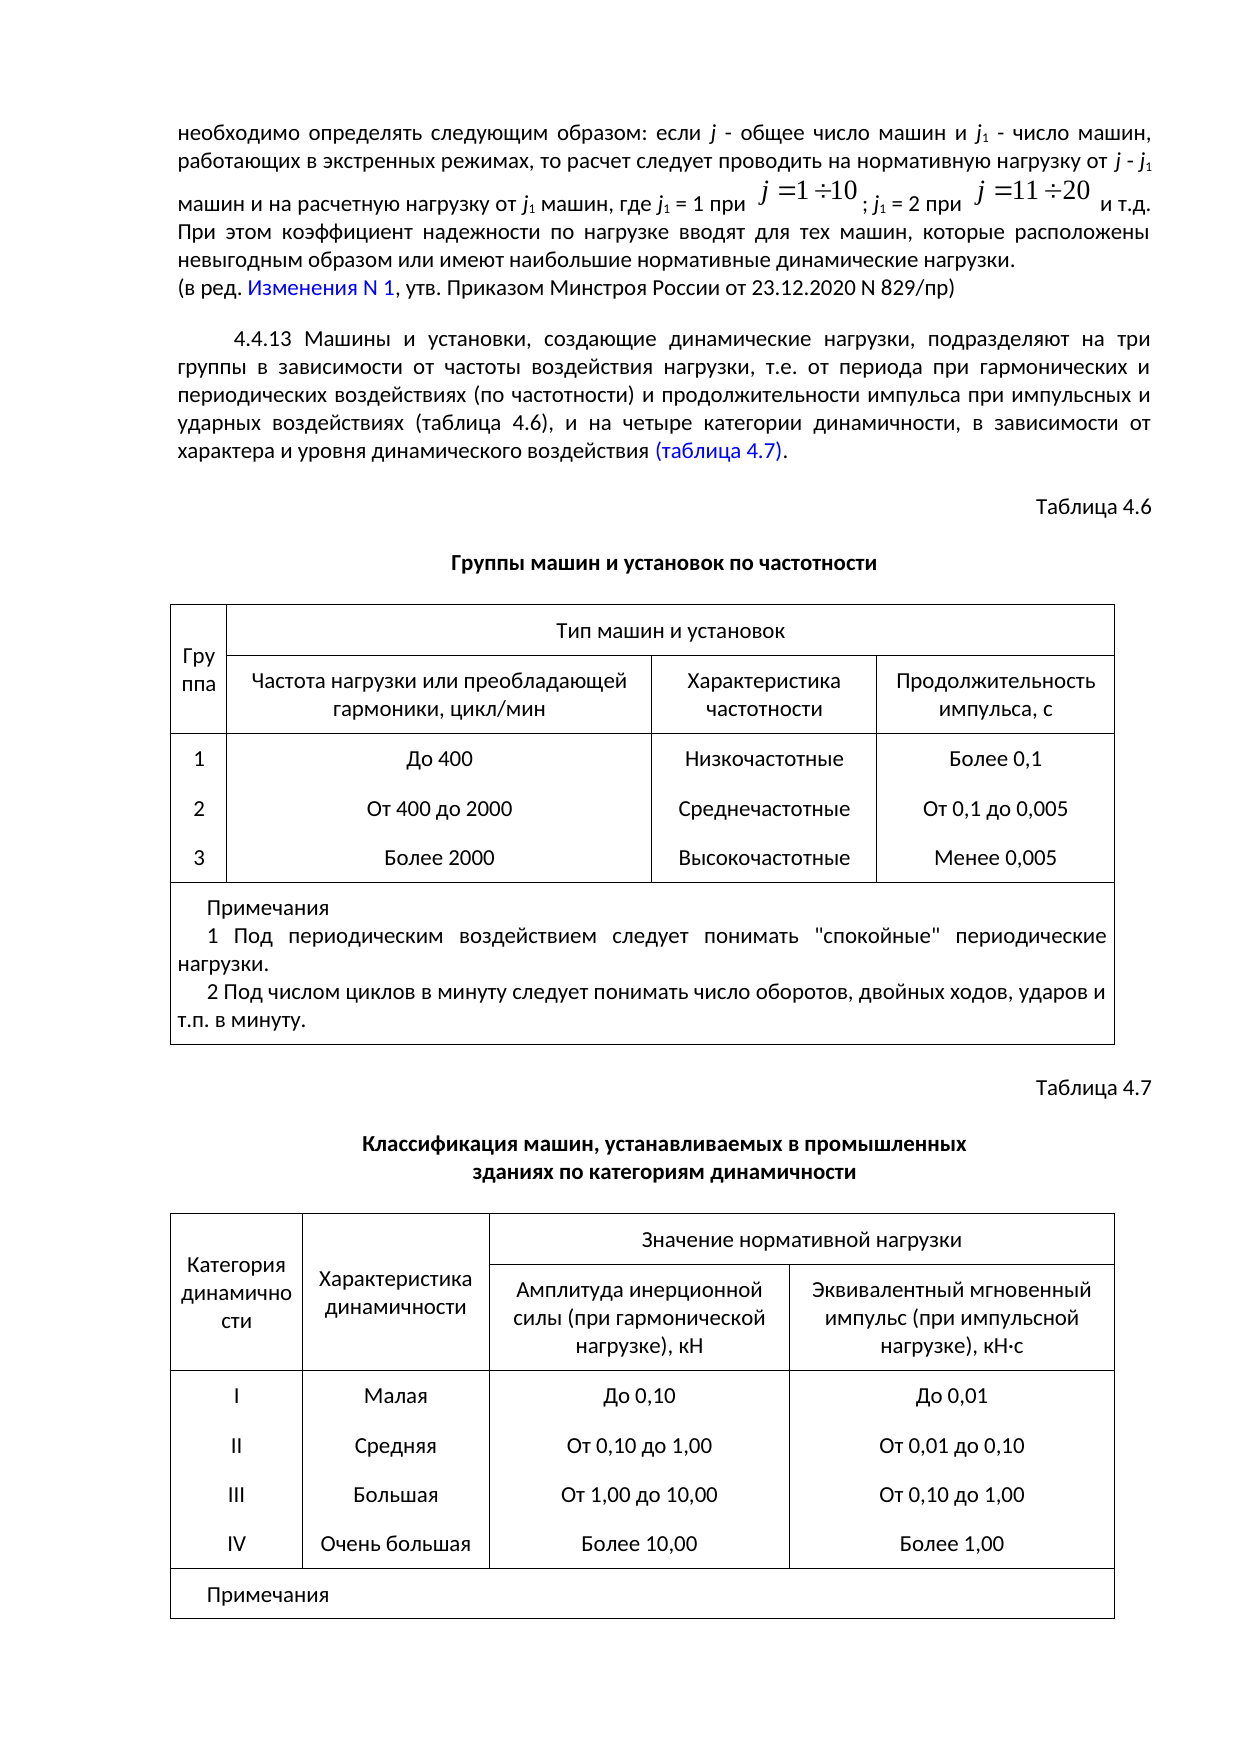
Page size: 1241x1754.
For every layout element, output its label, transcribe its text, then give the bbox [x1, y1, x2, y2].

table_cell Низкочастотные [652, 734, 876, 783]
text зданиях по категориям динамичности [177, 1157, 1152, 1185]
table_cell Продолжительность импульса, с [877, 656, 1114, 733]
table_header Характеристика динамичности [303, 1214, 489, 1370]
table_cell До 0,01 [790, 1371, 1114, 1420]
table_cell Частота нагрузки или преобладающей гармоники, цикл/мин [227, 656, 651, 733]
table_cell Амплитуда инерционной силы (при гармонической нагрузке), кН [490, 1265, 789, 1370]
table_cell От 0,01 до 0,10 [790, 1420, 1114, 1469]
table_header Тип машин и установок [227, 605, 1114, 654]
table_cell IV [171, 1519, 302, 1568]
text Таблица 4.7 [177, 1073, 1152, 1101]
table_cell До 400 [227, 734, 651, 783]
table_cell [171, 1569, 1114, 1618]
table_cell От 400 до 2000 [227, 783, 651, 832]
text Группы машин и установок по частотности [177, 548, 1152, 576]
table_cell До 0,10 [490, 1371, 789, 1420]
table_cell От 0,10 до 1,00 [790, 1470, 1114, 1519]
table_cell 3 [171, 833, 226, 882]
table_header Значение нормативной нагрузки [490, 1214, 1114, 1263]
text Классификация машин, устанавливаемых в промышленных [177, 1129, 1152, 1157]
table_cell Более 1,00 [790, 1519, 1114, 1568]
table_cell Очень большая [303, 1519, 489, 1568]
table_cell Примечания 1 Под периодическим воздействием следует понимать "спокойные" периодические нагрузки. 2 Под числом циклов в минуту следует понимать число оборотов, двойных ходов, ударов и т.п. в минуту. [171, 883, 1114, 1044]
table_cell От 1,00 до 10,00 [490, 1470, 789, 1519]
table_cell Более 2000 [227, 833, 651, 882]
table_cell Среднечастотные [652, 783, 876, 832]
table_cell 2 [171, 783, 226, 832]
table_cell Эквивалентный мгновенный импульс (при импульсной нагрузке), кН·с [790, 1265, 1114, 1370]
table_cell II [171, 1420, 302, 1469]
table_cell Более 0,1 [877, 734, 1114, 783]
table_header Категория динамичности [171, 1214, 302, 1370]
table_cell Высокочастотные [652, 833, 876, 882]
table_cell Менее 0,005 [877, 833, 1114, 882]
text 4.4.13 Машины и установки, создающие динамические нагрузки, подразделяют на три группы в зависимости от частоты воздействия нагрузки, т.е. от периода при гармонических и периодических воздействиях (по частотности) и продолжительности импульса при импульсных и ударных воздействиях (таблица 4.6), и на четыре категории динамичности, в зависимости от характера и уровня динамического воздействия (таблица 4.7). [177, 324, 1152, 464]
table_cell Более 10,00 [490, 1519, 789, 1568]
table_header Группа [171, 605, 226, 733]
table_cell Большая [303, 1470, 489, 1519]
text (в ред. Изменения N 1, утв. Приказом Минстроя России от 23.12.2020 N 829/пр) [177, 273, 1152, 301]
table_cell 1 [171, 734, 226, 783]
table_cell Средняя [303, 1420, 489, 1469]
text Таблица 4.6 [177, 492, 1152, 520]
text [177, 118, 1152, 273]
table_cell От 0,1 до 0,005 [877, 783, 1114, 832]
table_cell Малая [303, 1371, 489, 1420]
table_cell От 0,10 до 1,00 [490, 1420, 789, 1469]
table_cell Характеристика частотности [652, 656, 876, 733]
table_cell I [171, 1371, 302, 1420]
table_cell III [171, 1470, 302, 1519]
